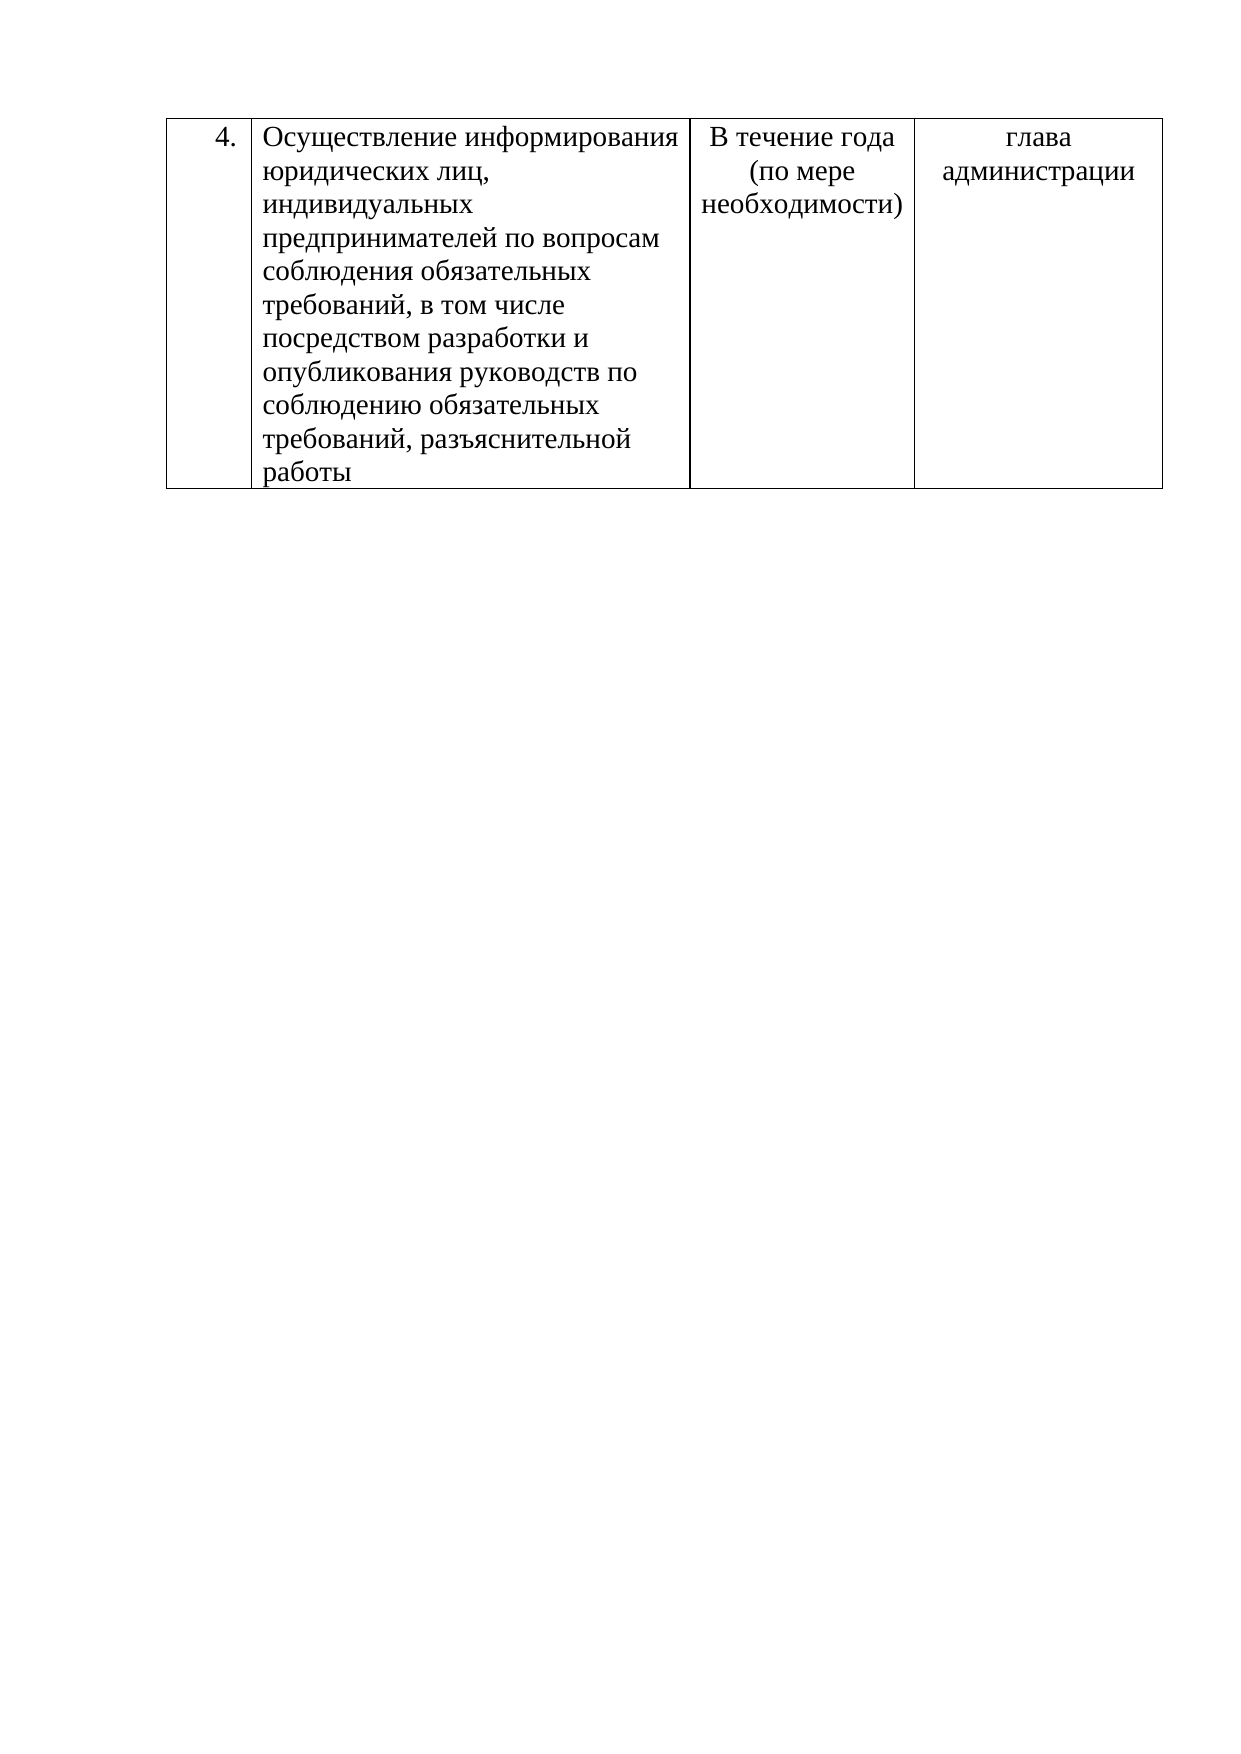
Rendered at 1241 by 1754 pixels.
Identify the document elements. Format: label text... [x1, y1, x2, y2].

table_cell глава администрации [915, 119, 1162, 488]
table_cell Осуществление информирования юридических лиц, индивидуальных предпринимателей по вопросам соблюдения обязательных требований, в том числе посредством разработки и опубликования руководств по соблюдению обязательных требований, разъяснительной работы [252, 119, 689, 488]
table_cell 4. [167, 119, 251, 488]
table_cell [691, 119, 914, 488]
